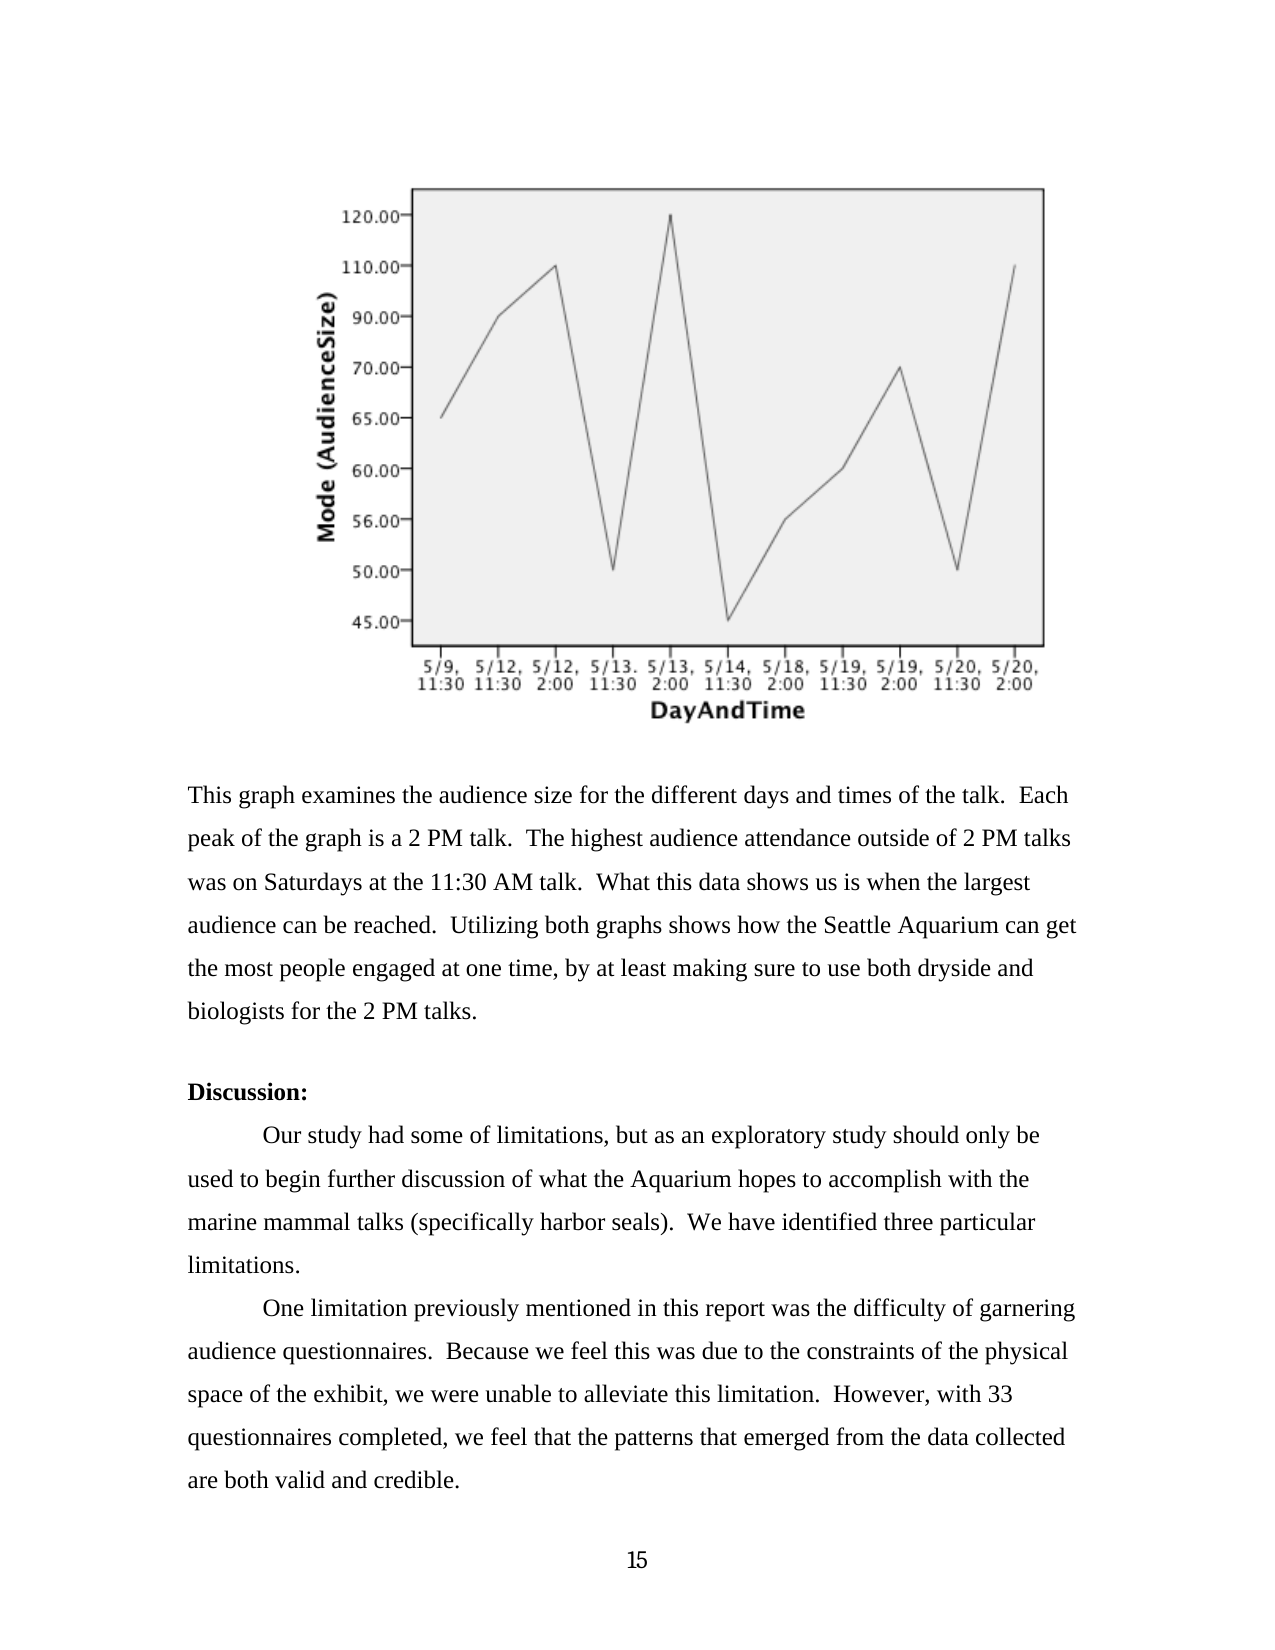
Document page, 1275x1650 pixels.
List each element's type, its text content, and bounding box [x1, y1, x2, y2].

text Our study had some of limitations, but as an exploratory study should only be used to begin further discussion of what the Aquarium hopes to accomplish with the marine mammal talks (specifically harbor seals). We have identified three particular limitations. [187, 1121, 1087, 1279]
text Discussion: [187, 1039, 1087, 1106]
text One limitation previously mentioned in this report was the difficulty of garnering audience questionnaires. Because we feel this was due to the constraints of the physical space of the exhibit, we were unable to alleviate this limitation. However, with 33 questionnaires completed, we feel that the patterns that emerged from the data collected are both valid and credible. [187, 1293, 1087, 1494]
picture [262, 150, 1100, 766]
